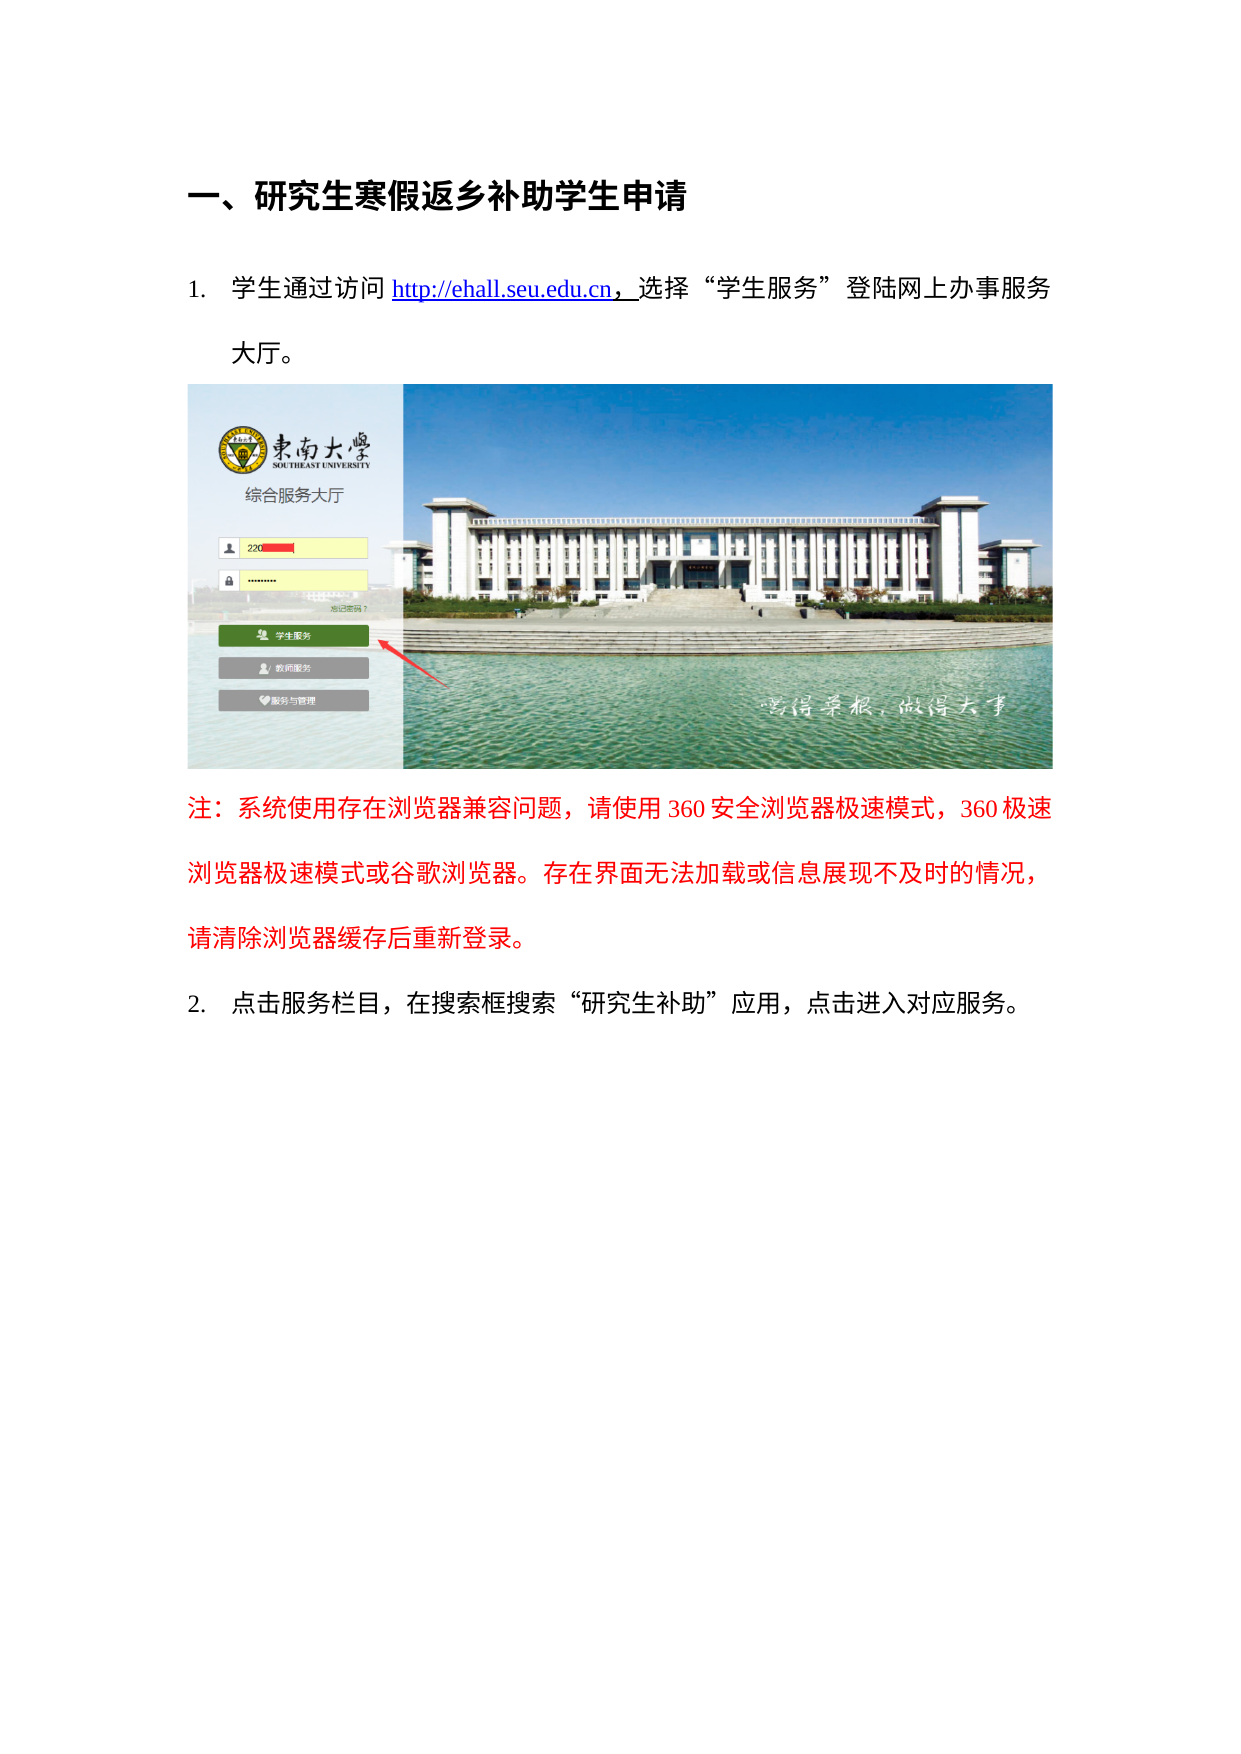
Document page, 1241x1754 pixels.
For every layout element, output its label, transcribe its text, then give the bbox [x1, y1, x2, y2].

subtitle 一、研究生寒假返乡补助学生申请 [187, 162, 1053, 227]
list 学生通过访问http://ehall.seu.edu.cn，选择“学生服务”登陆网上办事服务大厅。 [187, 254, 1053, 384]
text 注：系统使用存在浏览器兼容问题，请使用360安全浏览器极速模式，360极速浏览器极速模式或谷歌浏览器。存在界面无法加载或信息展现不及时的情况，请清除浏览器缓存后重新登录。 [187, 774, 1053, 969]
list 点击服务栏目，在搜索框搜索“研究生补助”应用，点击进入对应服务。 [187, 969, 1053, 1034]
picture [187, 384, 1053, 769]
